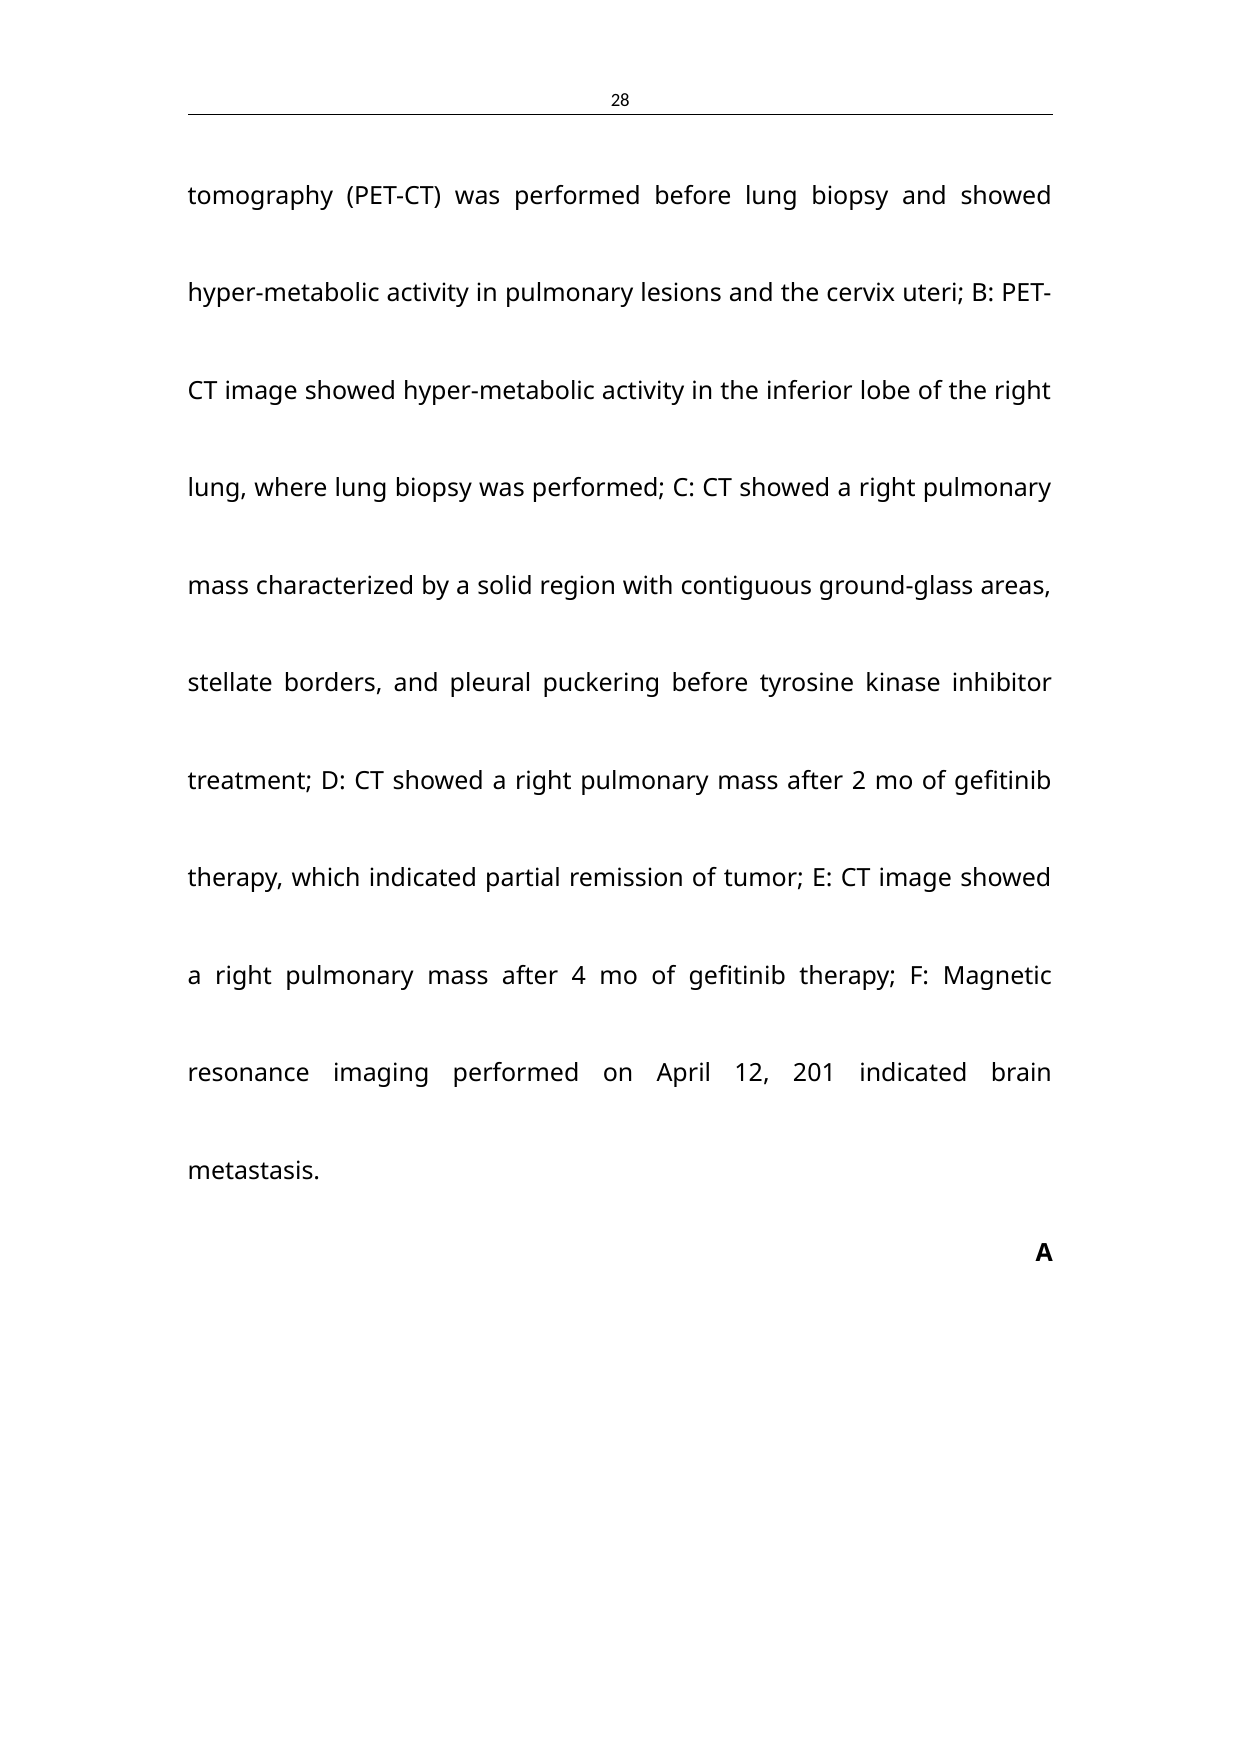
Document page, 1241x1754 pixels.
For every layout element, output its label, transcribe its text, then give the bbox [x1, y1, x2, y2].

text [187, 162, 1053, 1202]
text AB [187, 1219, 1053, 1284]
